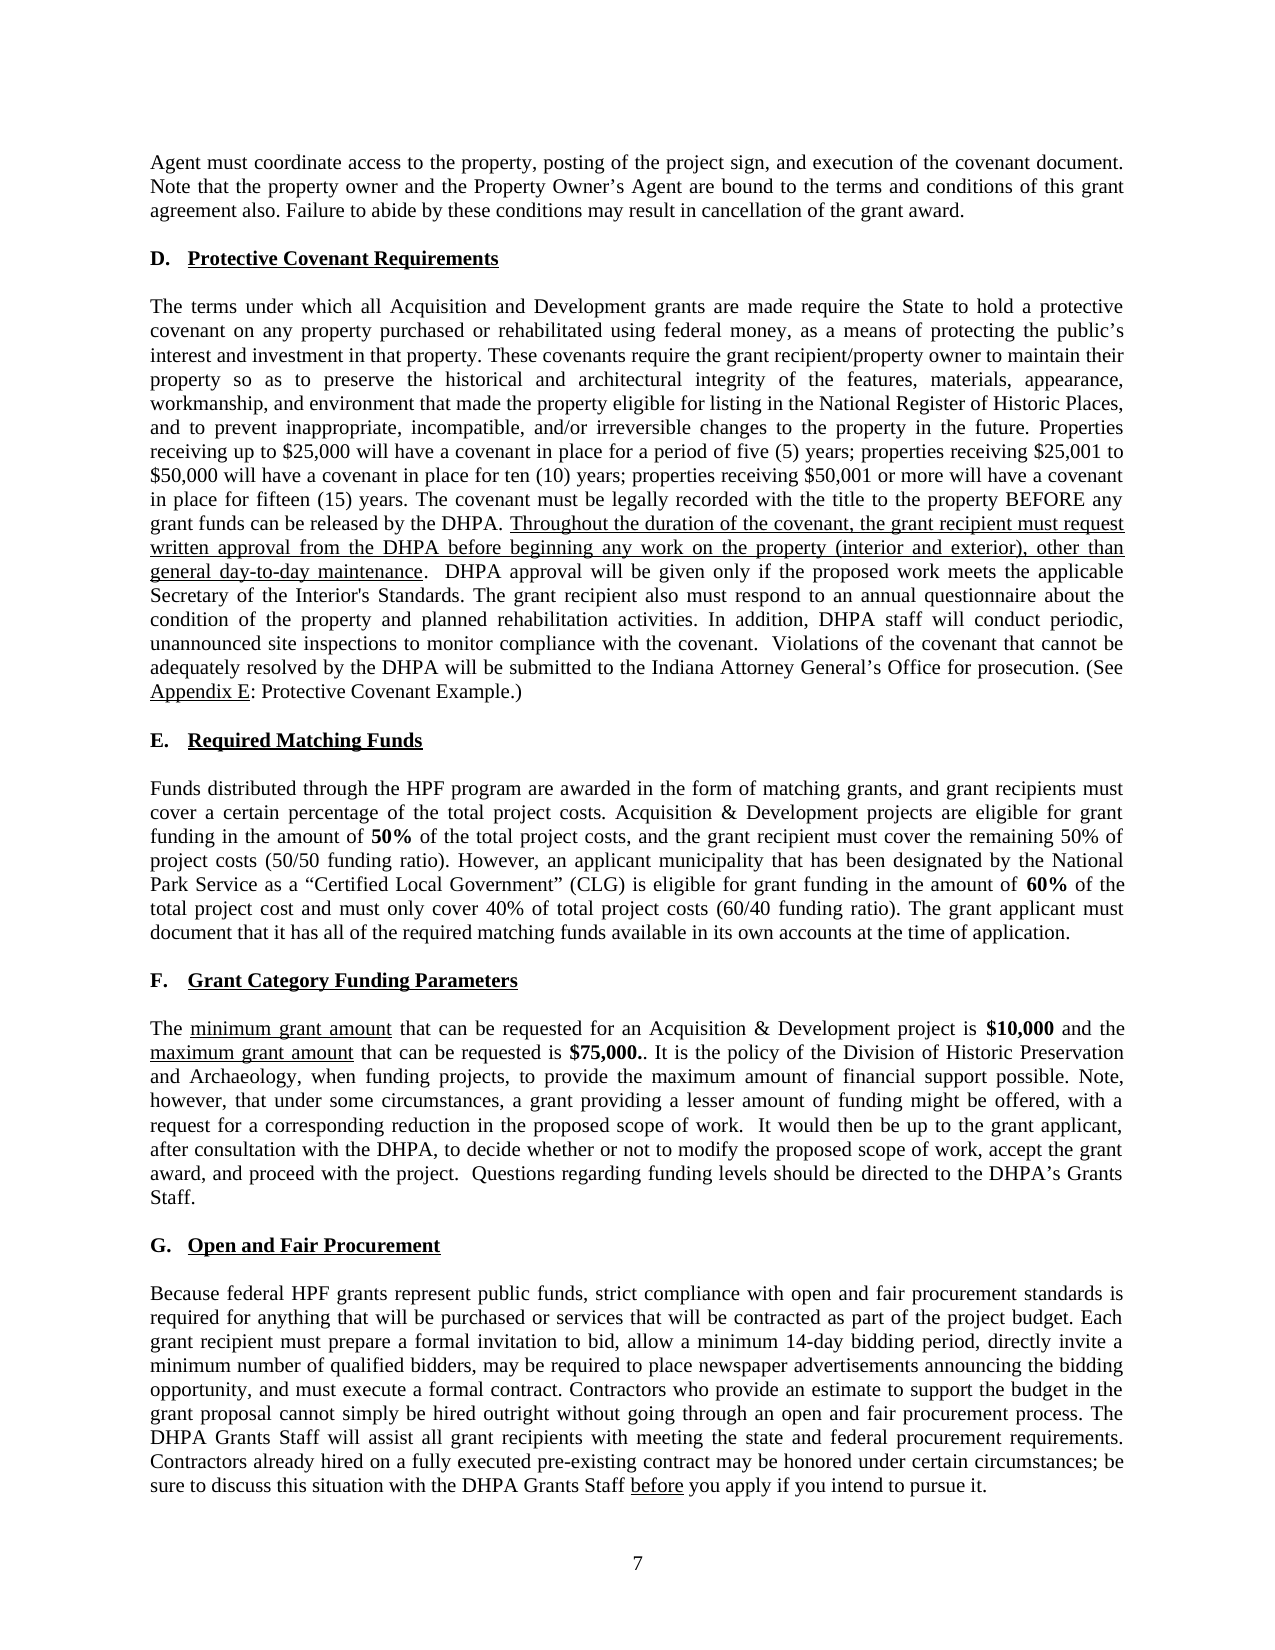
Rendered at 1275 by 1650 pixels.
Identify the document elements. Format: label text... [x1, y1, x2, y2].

text G. Open and Fair Procurement [150, 1233, 1125, 1257]
text F. Grant Category Funding Parameters [150, 968, 1125, 992]
text The terms under which all Acquisition and Development grants are made require the State to hold a protective covenant on any property purchased or rehabilitated using federal money, as a means of protecting the public’s interest and investment in that property. These covenants require the grant recipient/property owner to maintain their property so as to preserve the historical and architectural integrity of the features, materials, appearance, workmanship, and environment that made the property eligible for listing in the National Register of Historic Places, and to prevent inappropriate, incompatible, and/or irreversible changes to the property in the future. Properties receiving up to $25,000 will have a covenant in place for a period of five (5) years; properties receiving $25,001 to $50,000 will have a covenant in place for ten (10) years; properties receiving $50,001 or more will have a covenant in place for fifteen (15) years. The covenant must be legally recorded with the title to the property BEFORE any grant funds can be released by the DHPA. Throughout the duration of the covenant, the grant recipient must request written approval from the DHPA before beginning any work on the property (interior and exterior), other than general day-to-day maintenance. DHPA approval will be given only if the proposed work meets the applicable Secretary of the Interior's Standards. The grant recipient also must respond to an annual questionnaire about the condition of the property and planned rehabilitation activities. In addition, DHPA staff will conduct periodic, unannounced site inspections to monitor compliance with the covenant. Violations of the covenant that cannot be adequately resolved by the DHPA will be submitted to the Indiana Attorney General’s Office for prosecution. (See Appendix E: Protective Covenant Example.) [150, 557, 1125, 703]
text D. Protective Covenant Requirements [150, 246, 1125, 270]
text E. Required Matching Funds [150, 727, 1125, 752]
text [150, 150, 1125, 222]
text The terms under which all Acquisition and Development grants are made require the State to hold a protective covenant on any property purchased or rehabilitated using federal money, as a means of protecting the public’s interest and investment in that property. These covenants require the grant recipient/property owner to maintain their property so as to preserve the historical and architectural integrity of the features, materials, appearance, workmanship, and environment that made the property eligible for listing in the National Register of Historic Places, and to prevent inappropriate, incompatible, and/or irreversible changes to the property in the future. Properties receiving up to $25,000 will have a covenant in place for a period of five (5) years; properties receiving $25,001 to $50,000 will have a covenant in place for ten (10) years; properties receiving $50,001 or more will have a covenant in place for fifteen (15) years. The covenant must be legally recorded with the title to the property BEFORE any grant funds can be released by the DHPA. Throughout the duration of the covenant, the grant recipient must request written approval from the DHPA before beginning any work on the property (interior and exterior), other than general day-to-day maintenance. DHPA approval will be given only if the proposed work meets the applicable Secretary of the Interior's Standards. The grant recipient also must respond to an annual questionnaire about the condition of the property and planned rehabilitation activities. In addition, DHPA staff will conduct periodic, unannounced site inspections to monitor compliance with the covenant. Violations of the covenant that cannot be adequately resolved by the DHPA will be submitted to the Indiana Attorney General’s Office for prosecution. (See Appendix E: Protective Covenant Example.) [150, 294, 1125, 556]
text Because federal HPF grants represent public funds, strict compliance with open and fair procurement standards is required for anything that will be purchased or services that will be contracted as part of the project budget. Each grant recipient must prepare a formal invitation to bid, allow a minimum 14-day bidding period, directly invite a minimum number of qualified bidders, may be required to place newspaper advertisements announcing the bidding opportunity, and must execute a formal contract. Contractors who provide an estimate to support the budget in the grant proposal cannot simply be hired outright without going through an open and fair procurement process. The DHPA Grants Staff will assist all grant recipients with meeting the state and federal procurement requirements. Contractors already hired on a fully executed pre-existing contract may be honored under certain circumstances; be sure to discuss this situation with the DHPA Grants Staff before you apply if you intend to pursue it. [150, 1281, 1125, 1497]
text The minimum grant amount that can be requested for an Acquisition & Development project is $10,000 and the maximum grant amount that can be requested is $75,000.. It is the policy of the Division of Historic Preservation and Archaeology, when funding projects, to provide the maximum amount of financial support possible. Note, however, that under some circumstances, a grant providing a lesser amount of funding might be offered, with a request for a corresponding reduction in the proposed scope of work. It would then be up to the grant applicant, after consultation with the DHPA, to decide whether or not to modify the proposed scope of work, accept the grant award, and proceed with the project. Questions regarding funding levels should be directed to the DHPA’s Grants Staff. [150, 1016, 1125, 1209]
text Funds distributed through the HPF program are awarded in the form of matching grants, and grant recipients must cover a certain percentage of the total project costs. Acquisition & Development projects are eligible for grant funding in the amount of 50% of the total project costs, and the grant recipient must cover the remaining 50% of project costs (50/50 funding ratio). However, an applicant municipality that has been designated by the National Park Service as a “Certified Local Government” (CLG) is eligible for grant funding in the amount of 60% of the total project cost and must only cover 40% of total project costs (60/40 funding ratio). The grant applicant must document that it has all of the required matching funds available in its own accounts at the time of application. [150, 776, 1125, 944]
